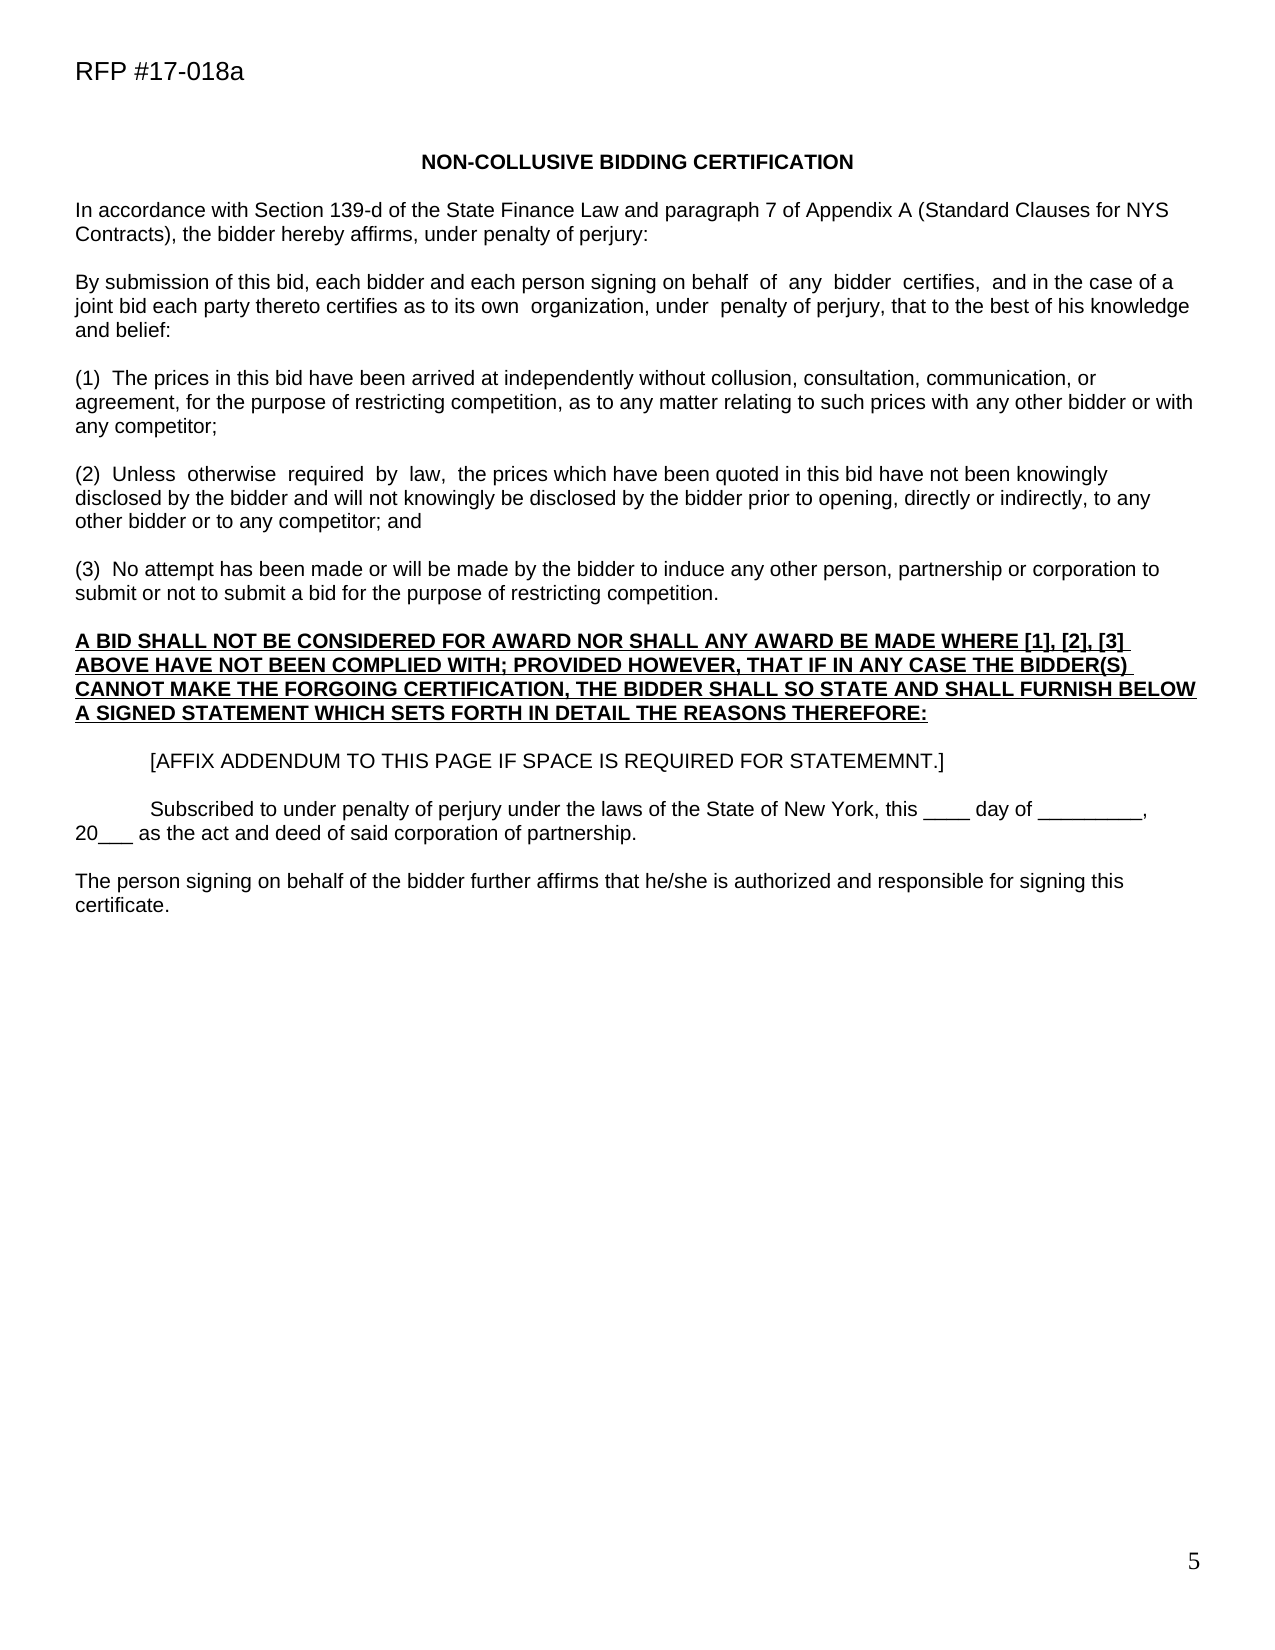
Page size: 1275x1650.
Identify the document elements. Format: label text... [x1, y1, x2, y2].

text (3) No attempt has been made or will be made by the bidder to induce any other person, partnership or corporation to submit or not to submit a bid for the purpose of restricting competition. [75, 557, 1200, 605]
text The person signing on behalf of the bidder further affirms that he/she is authorized and responsible for signing this certificate. [75, 869, 1200, 917]
text By submission of this bid, each bidder and each person signing on behalf of any bidder certifies, and in the case of a joint bid each party thereto certifies as to its own organization, under penalty of perjury, that to the best of his knowledge and belief: [75, 270, 1200, 342]
text (1) The prices in this bid have been arrived at independently without collusion, consultation, communication, or agreement, for the purpose of restricting competition, as to any matter relating to such prices with any other bidder or with any competitor; [75, 366, 1200, 437]
text In accordance with Section 139-d of the State Finance Law and paragraph 7 of Appendix A (Standard Clauses for NYS Contracts), the bidder hereby affirms, under penalty of perjury: [75, 198, 1200, 246]
text (2) Unless otherwise required by law, the prices which have been quoted in this bid have not been knowingly disclosed by the bidder and will not knowingly be disclosed by the bidder prior to opening, directly or indirectly, to any other bidder or to any competitor; and [75, 461, 1200, 533]
text [AFFIX ADDENDUM TO THIS PAGE IF SPACE IS REQUIRED FOR STATEMEMNT.] [150, 749, 1200, 773]
text Subscribed to under penalty of perjury under the laws of the State of New York, this ____ day of _________, 20___ as the act and deed of said corporation of partnership. [75, 797, 1200, 845]
title NON-COLLUSIVE BIDDING CERTIFICATION [75, 150, 1200, 174]
text A BID SHALL NOT BE CONSIDERED FOR AWARD NOR SHALL ANY AWARD BE MADE WHERE [1], [2], [3] ABOVE HAVE NOT BEEN COMPLIED WITH; PROVIDED HOWEVER, THAT IF IN ANY CASE THE BIDDER(S) CANNOT MAKE THE FORGOING CERTIFICATION, THE BIDDER SHALL SO STATE AND SHALL FURNISH BELOW A SIGNED STATEMENT WHICH SETS FORTH IN DETAIL THE REASONS THEREFORE: [75, 629, 1200, 725]
